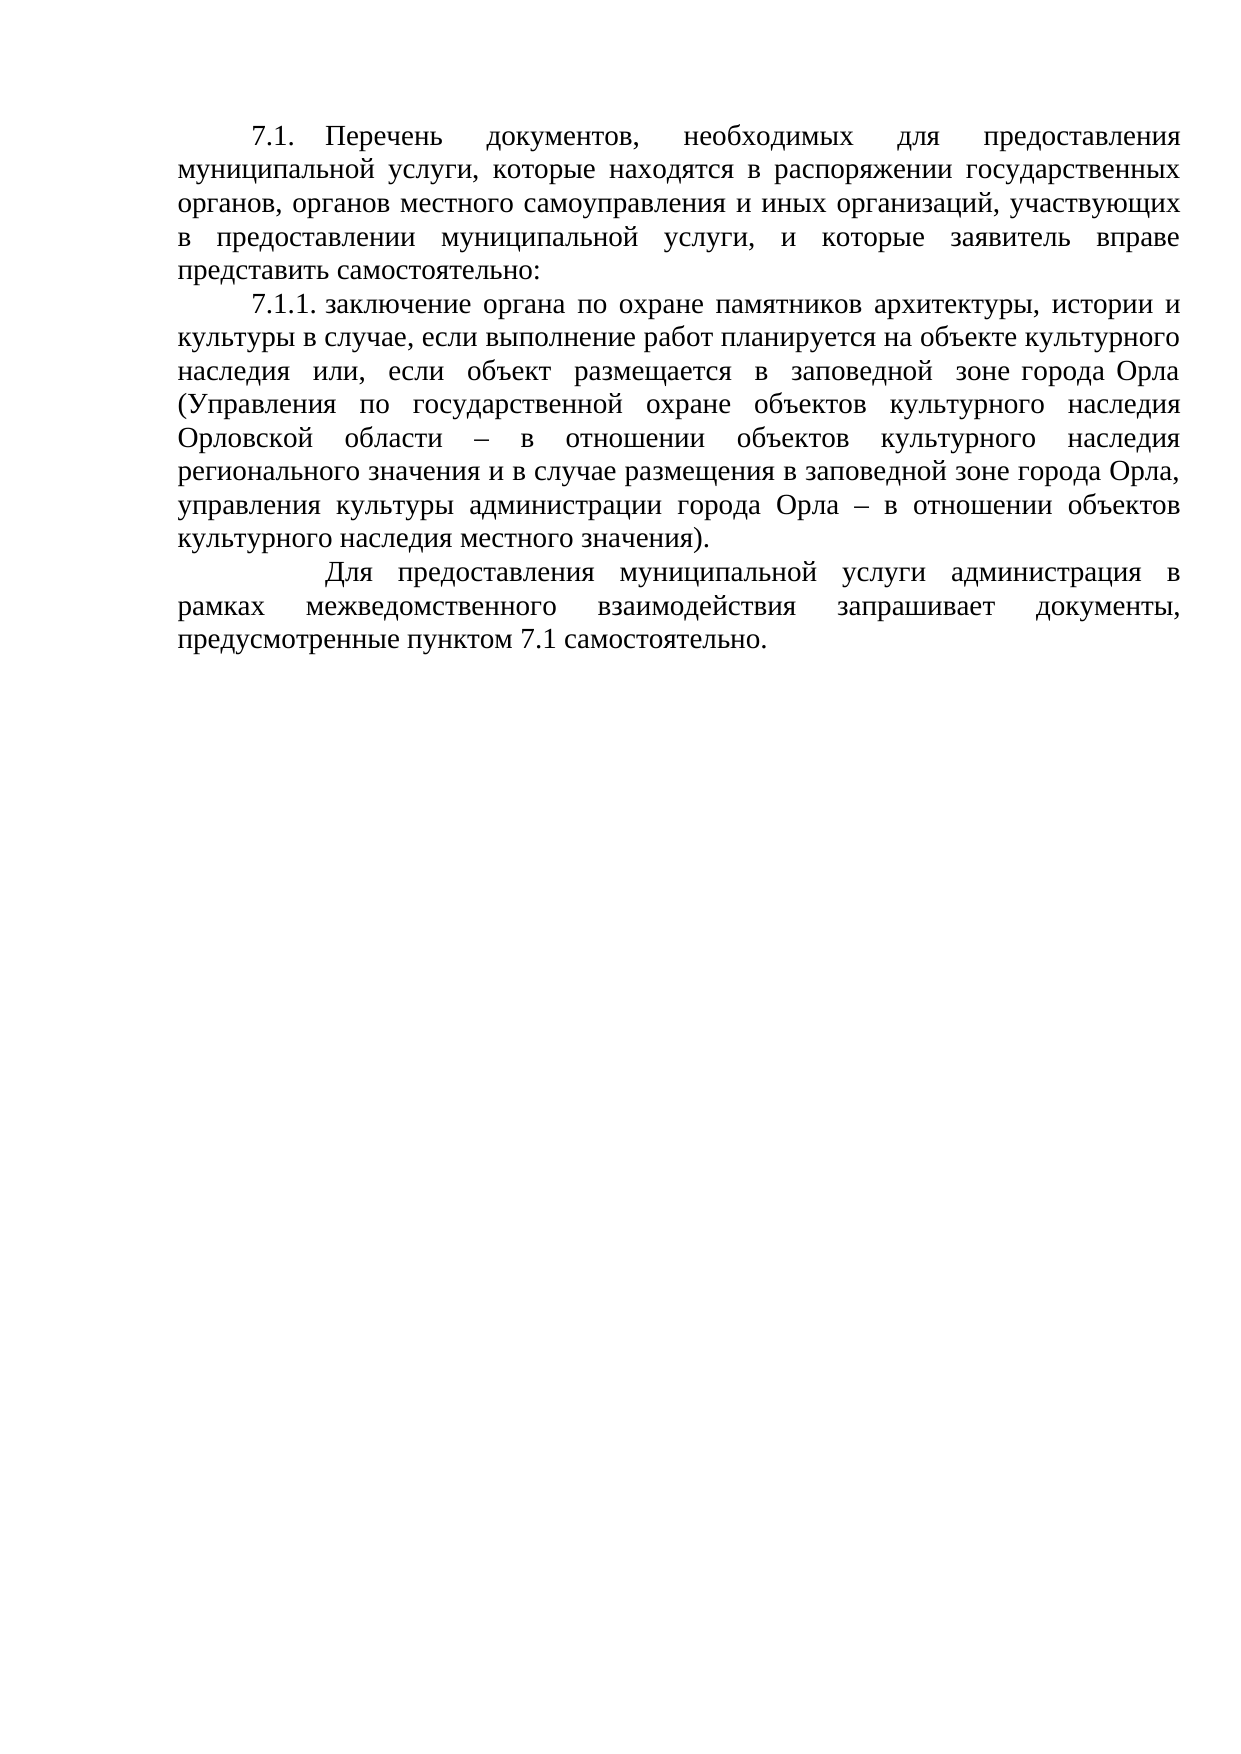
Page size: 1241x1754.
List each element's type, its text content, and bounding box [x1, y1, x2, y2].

list Перечень документов, необходимых для предоставления муниципальной услуги, которые находятся в распоряжении государственных органов, органов местного самоуправления и иных организаций, участвующих в предоставлении муниципальной услуги, и которые заявитель вправе представить самостоятельно: [177, 118, 1181, 286]
list Для предоставления муниципальной услуги администрация в рамках межведомственного взаимодействия запрашивает документы, предусмотренные пунктом 7.1 самостоятельно. [177, 554, 1181, 655]
list заключение органа по охране памятников архитектуры, истории и культуры в случае, если выполнение работ планируется на объекте культурного наследия или, если объект размещается в заповедной зоне города Орла (Управления по государственной охране объектов культурного наследия Орловской области – в отношении объектов культурного наследия регионального значения и в случае размещения в заповедной зоне города Орла, управления культуры администрации города Орла – в отношении объектов культурного наследия местного значения). [177, 286, 1181, 554]
